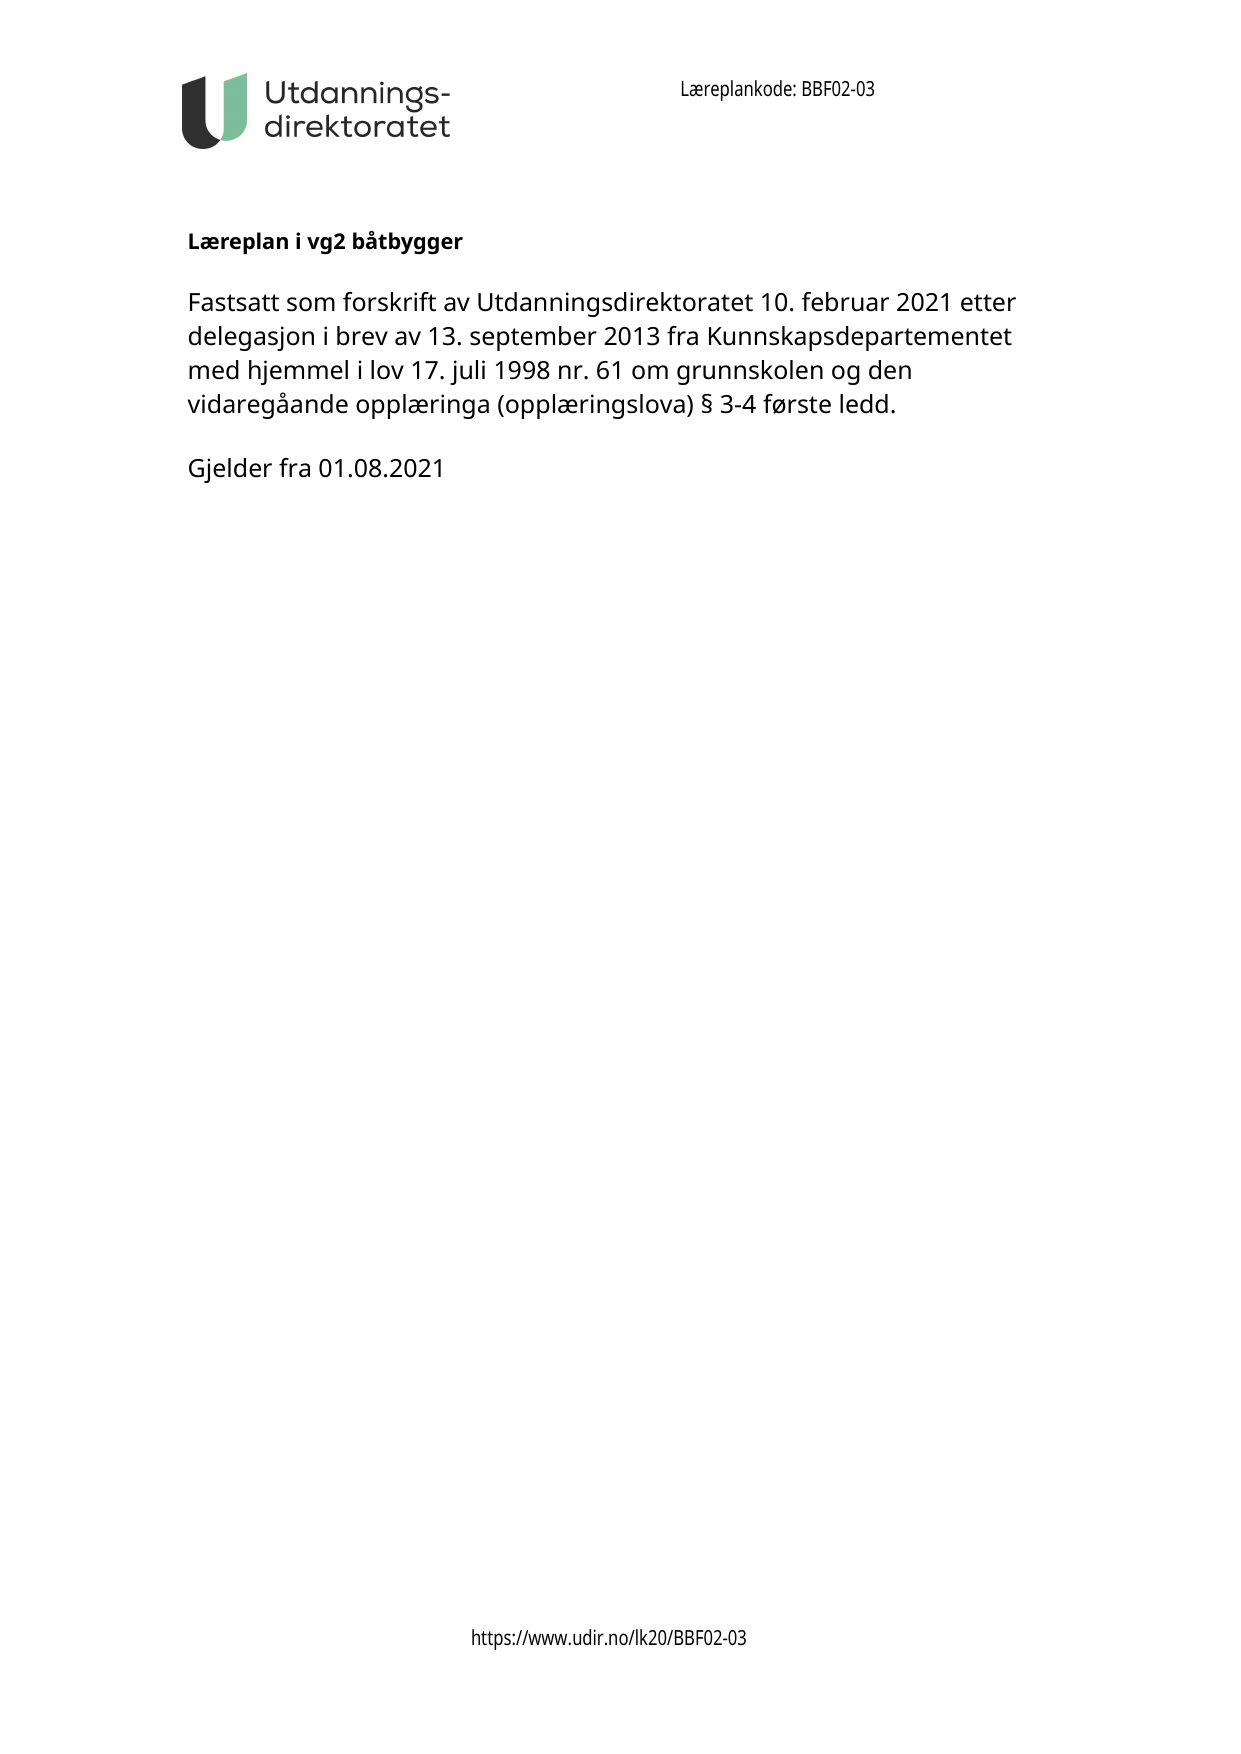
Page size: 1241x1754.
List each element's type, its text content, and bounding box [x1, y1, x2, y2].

text Gjelder fra 01.08.2021 [187, 450, 1053, 484]
picture [182, 73, 450, 149]
text Fastsatt som forskrift av Utdanningsdirektoratet 10. februar 2021 etter delegasjon i brev av 13. september 2013 fra Kunnskapsdepartementet med hjemmel i lov 17. juli 1998 nr. 61 om grunnskolen og den vidaregåande opplæringa (opplæringslova) § 3-4 første ledd. [187, 285, 1053, 421]
subtitle Læreplan i vg2 båtbygger [187, 205, 1053, 256]
